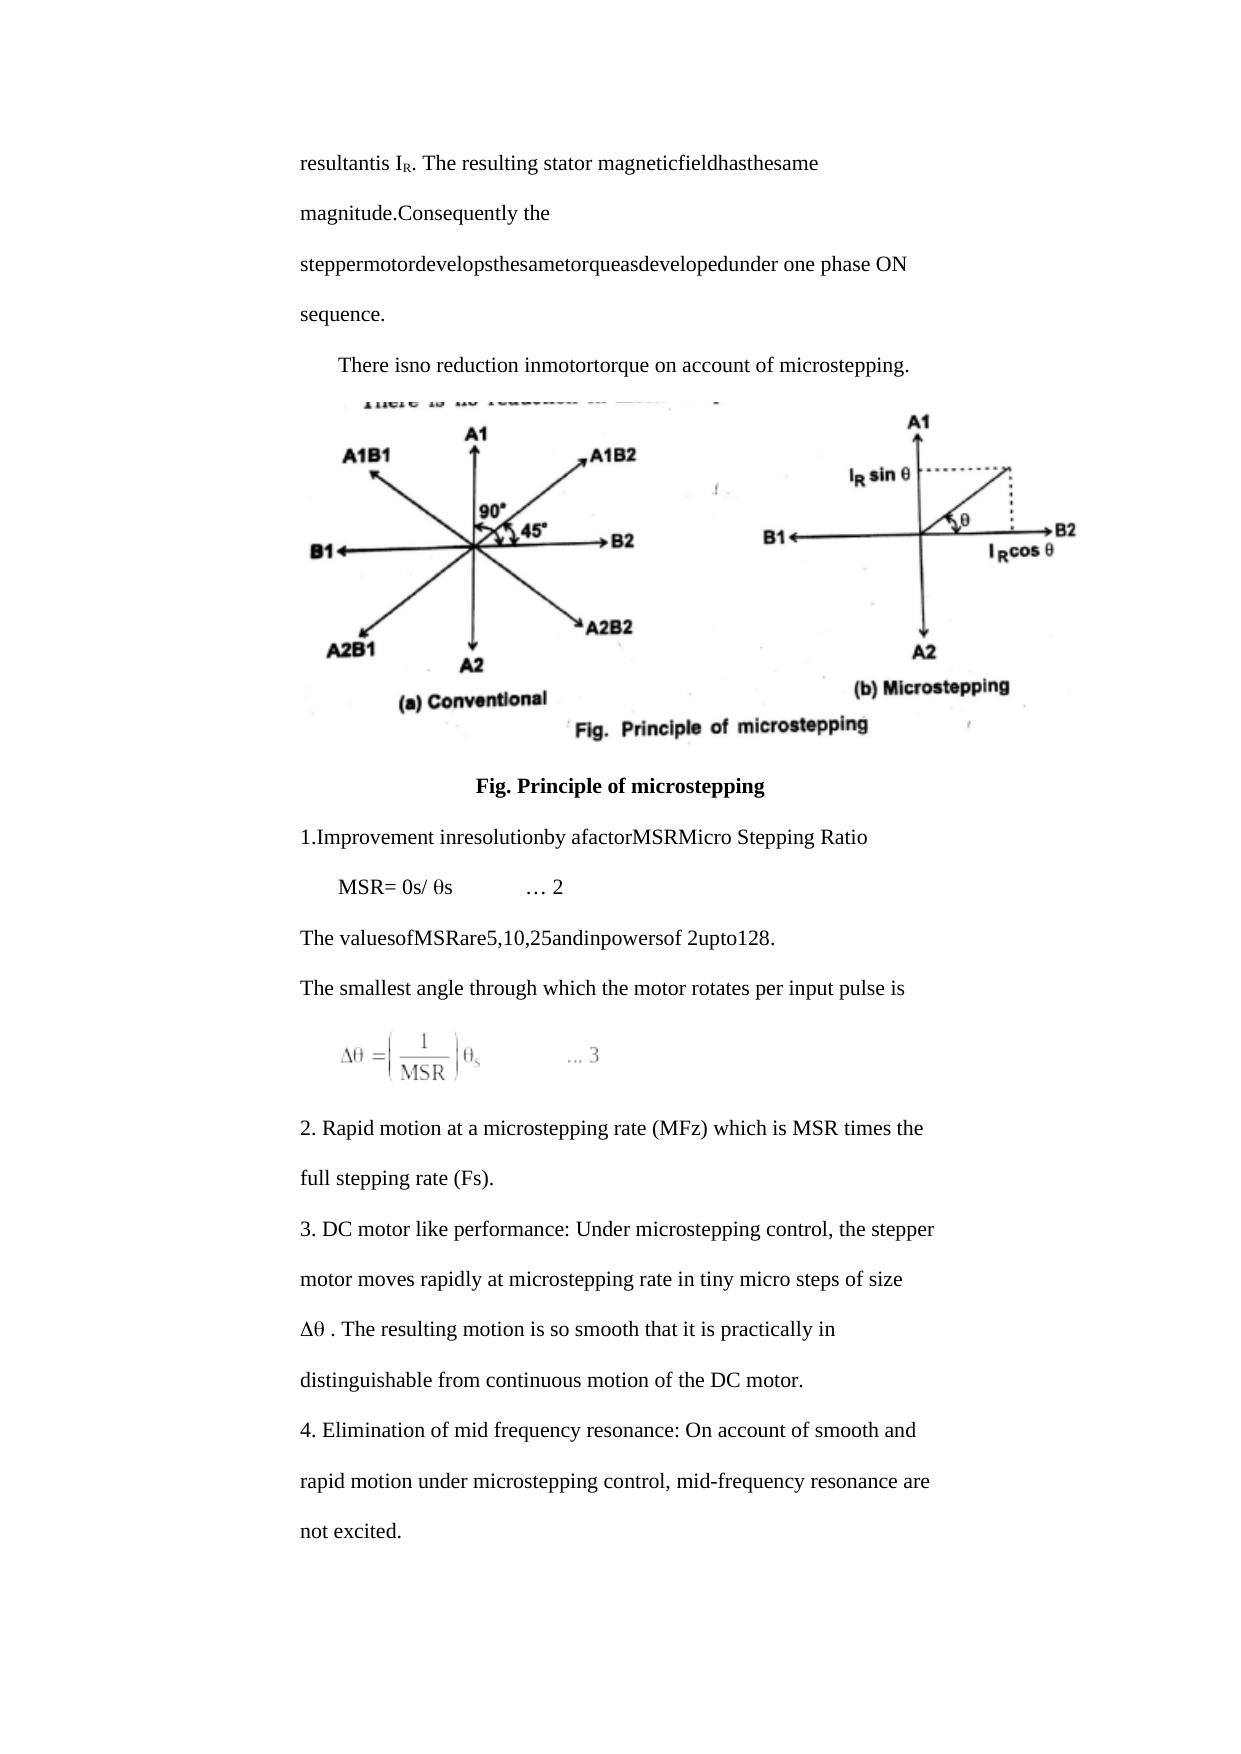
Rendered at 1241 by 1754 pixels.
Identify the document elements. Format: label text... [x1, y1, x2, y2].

text 4. Elimination of mid frequency resonance: On account of smooth and rapid motion under microstepping control, mid-frequency resonance are not excited. [300, 1417, 940, 1543]
text There isno reduction inmotortorque on account of microstepping. [300, 352, 940, 377]
text 2. Rapid motion at a microstepping rate (MFz) which is MSR times the full stepping rate (Fs). [300, 1115, 940, 1190]
text The smallest angle through which the motor rotates per input pulse is [300, 975, 940, 1000]
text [300, 150, 940, 326]
text Fig. Principle of microstepping [300, 773, 940, 798]
text The valuesofMSRare5,10,25andinpowersof 2upto128. [300, 924, 940, 950]
text MSR= 0s/ s … 2 [300, 874, 940, 899]
text 3. DC motor like performance: Under microstepping control, the stepper motor moves rapidly at microstepping rate in tiny micro steps of size . The resulting motion is so smooth that it is practically in distinguishable from continuous motion of the DC motor. [300, 1216, 940, 1392]
text 1.Improvement inresolutionby afactorMSRMicro Stepping Ratio [300, 824, 940, 849]
